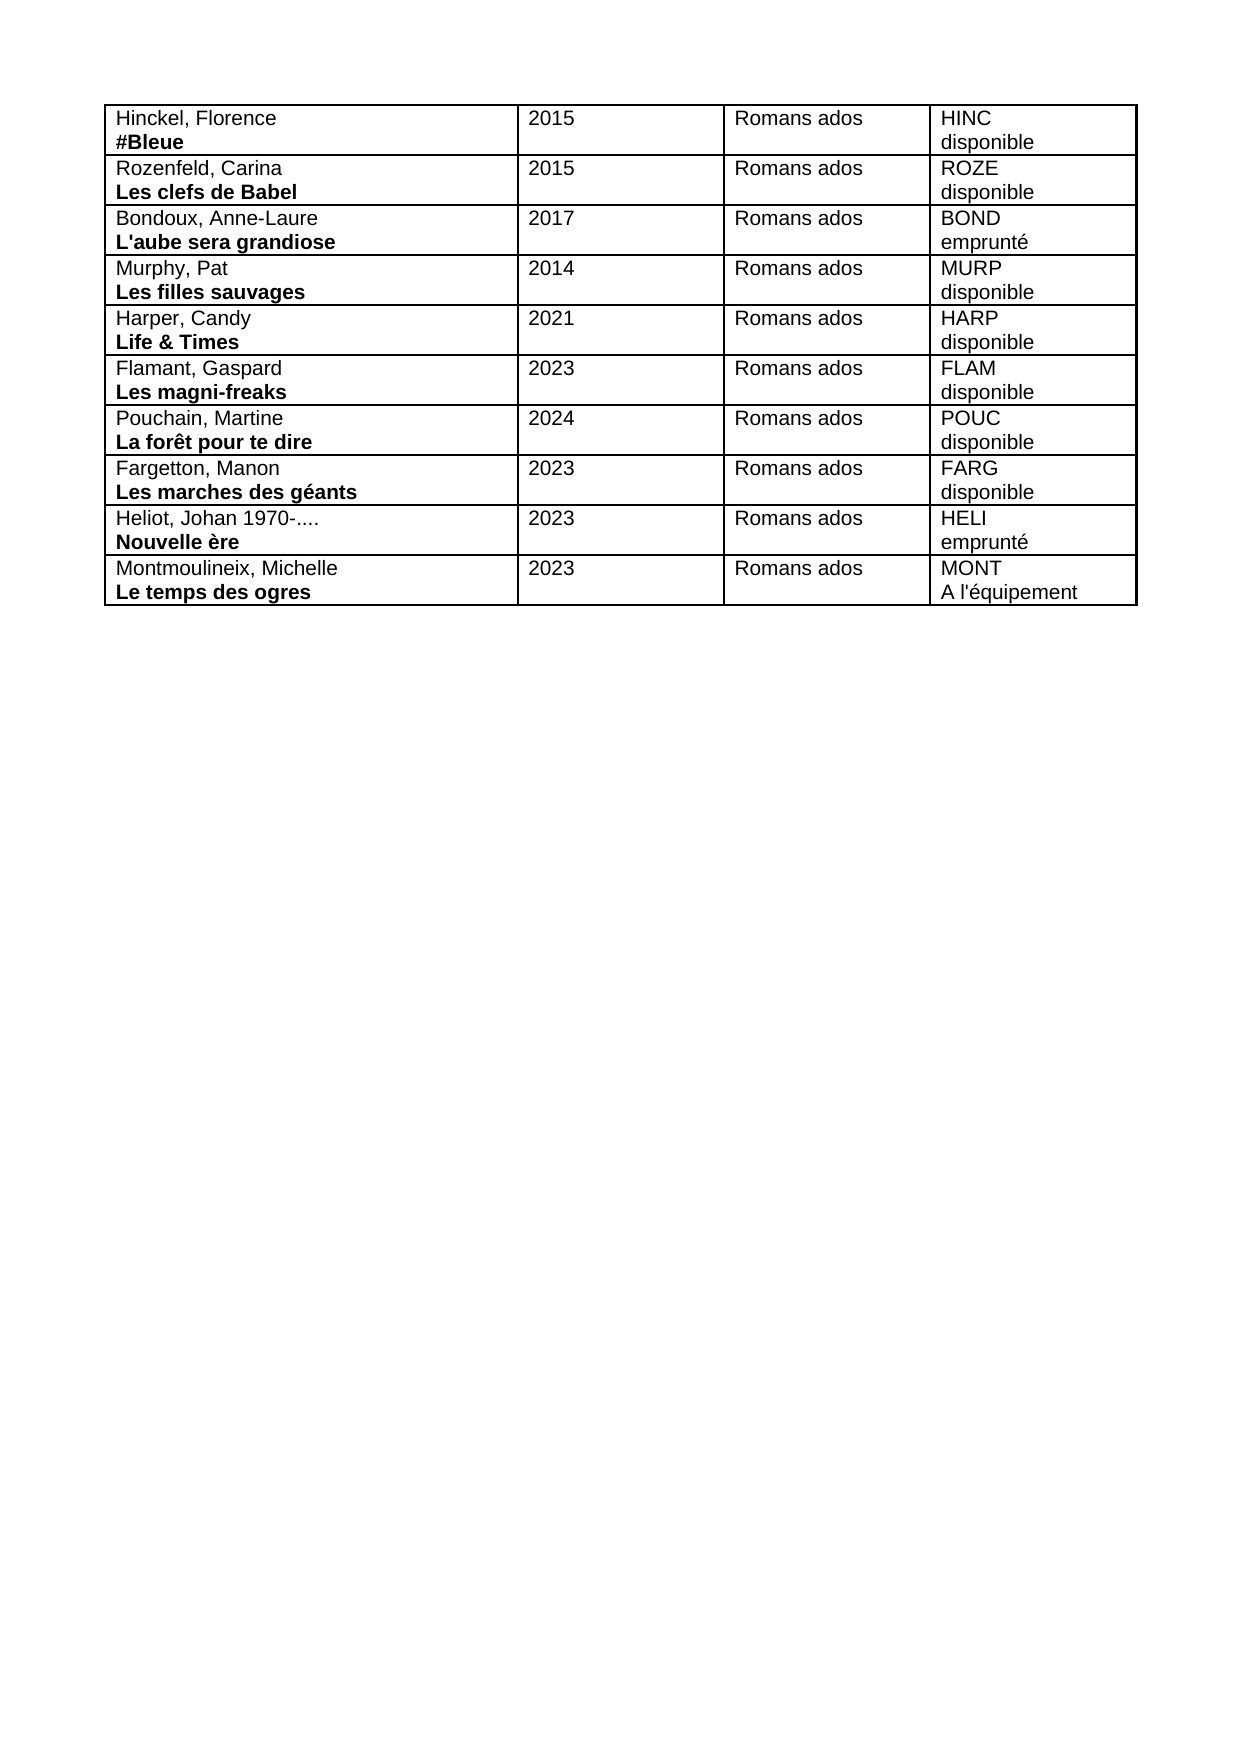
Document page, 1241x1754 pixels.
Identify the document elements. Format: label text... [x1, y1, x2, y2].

table_cell POUC disponible [931, 406, 1135, 454]
table_cell 2024 [519, 406, 723, 454]
table_cell HINC disponible [931, 106, 1135, 154]
table_cell 2023 [519, 506, 723, 554]
table_cell BOND emprunté [931, 206, 1135, 254]
table_cell MONT A l'équipement [931, 556, 1135, 604]
table_cell MURP disponible [931, 256, 1135, 304]
table_cell FARG disponible [931, 456, 1135, 504]
table_cell Romans ados [725, 106, 929, 154]
table_cell 2015 [519, 106, 723, 154]
table_cell HARP disponible [931, 306, 1135, 354]
table_cell Heliot, Johan 1970-.... Nouvelle ère [106, 506, 517, 554]
table_cell Romans ados [725, 556, 929, 604]
table_cell 2021 [519, 306, 723, 354]
table_cell Romans ados [725, 256, 929, 304]
table_cell FLAM disponible [931, 356, 1135, 404]
table_cell Hinckel, Florence #Bleue [106, 106, 517, 154]
table_cell Murphy, Pat Les filles sauvages [106, 256, 517, 304]
table_cell 2023 [519, 356, 723, 404]
table_cell HELI emprunté [931, 506, 1135, 554]
table_cell Fargetton, Manon Les marches des géants [106, 456, 517, 504]
table_cell Bondoux, Anne-Laure L'aube sera grandiose [106, 206, 517, 254]
table_cell 2017 [519, 206, 723, 254]
table_cell Romans ados [725, 406, 929, 454]
table_cell 2015 [519, 156, 723, 204]
table_cell 2023 [519, 556, 723, 604]
table_cell Romans ados [725, 156, 929, 204]
table_cell Pouchain, Martine La forêt pour te dire [106, 406, 517, 454]
table_cell 2023 [519, 456, 723, 504]
table_cell Flamant, Gaspard Les magni-freaks [106, 356, 517, 404]
table_cell ROZE disponible [931, 156, 1135, 204]
table_cell Harper, Candy Life & Times [106, 306, 517, 354]
table_cell Romans ados [725, 306, 929, 354]
table_cell Montmoulineix, Michelle Le temps des ogres [106, 556, 517, 604]
table_cell Romans ados [725, 206, 929, 254]
table_cell Romans ados [725, 506, 929, 554]
table_cell 2014 [519, 256, 723, 304]
table_cell Romans ados [725, 356, 929, 404]
table_cell Rozenfeld, Carina Les clefs de Babel [106, 156, 517, 204]
table_cell Romans ados [725, 456, 929, 504]
